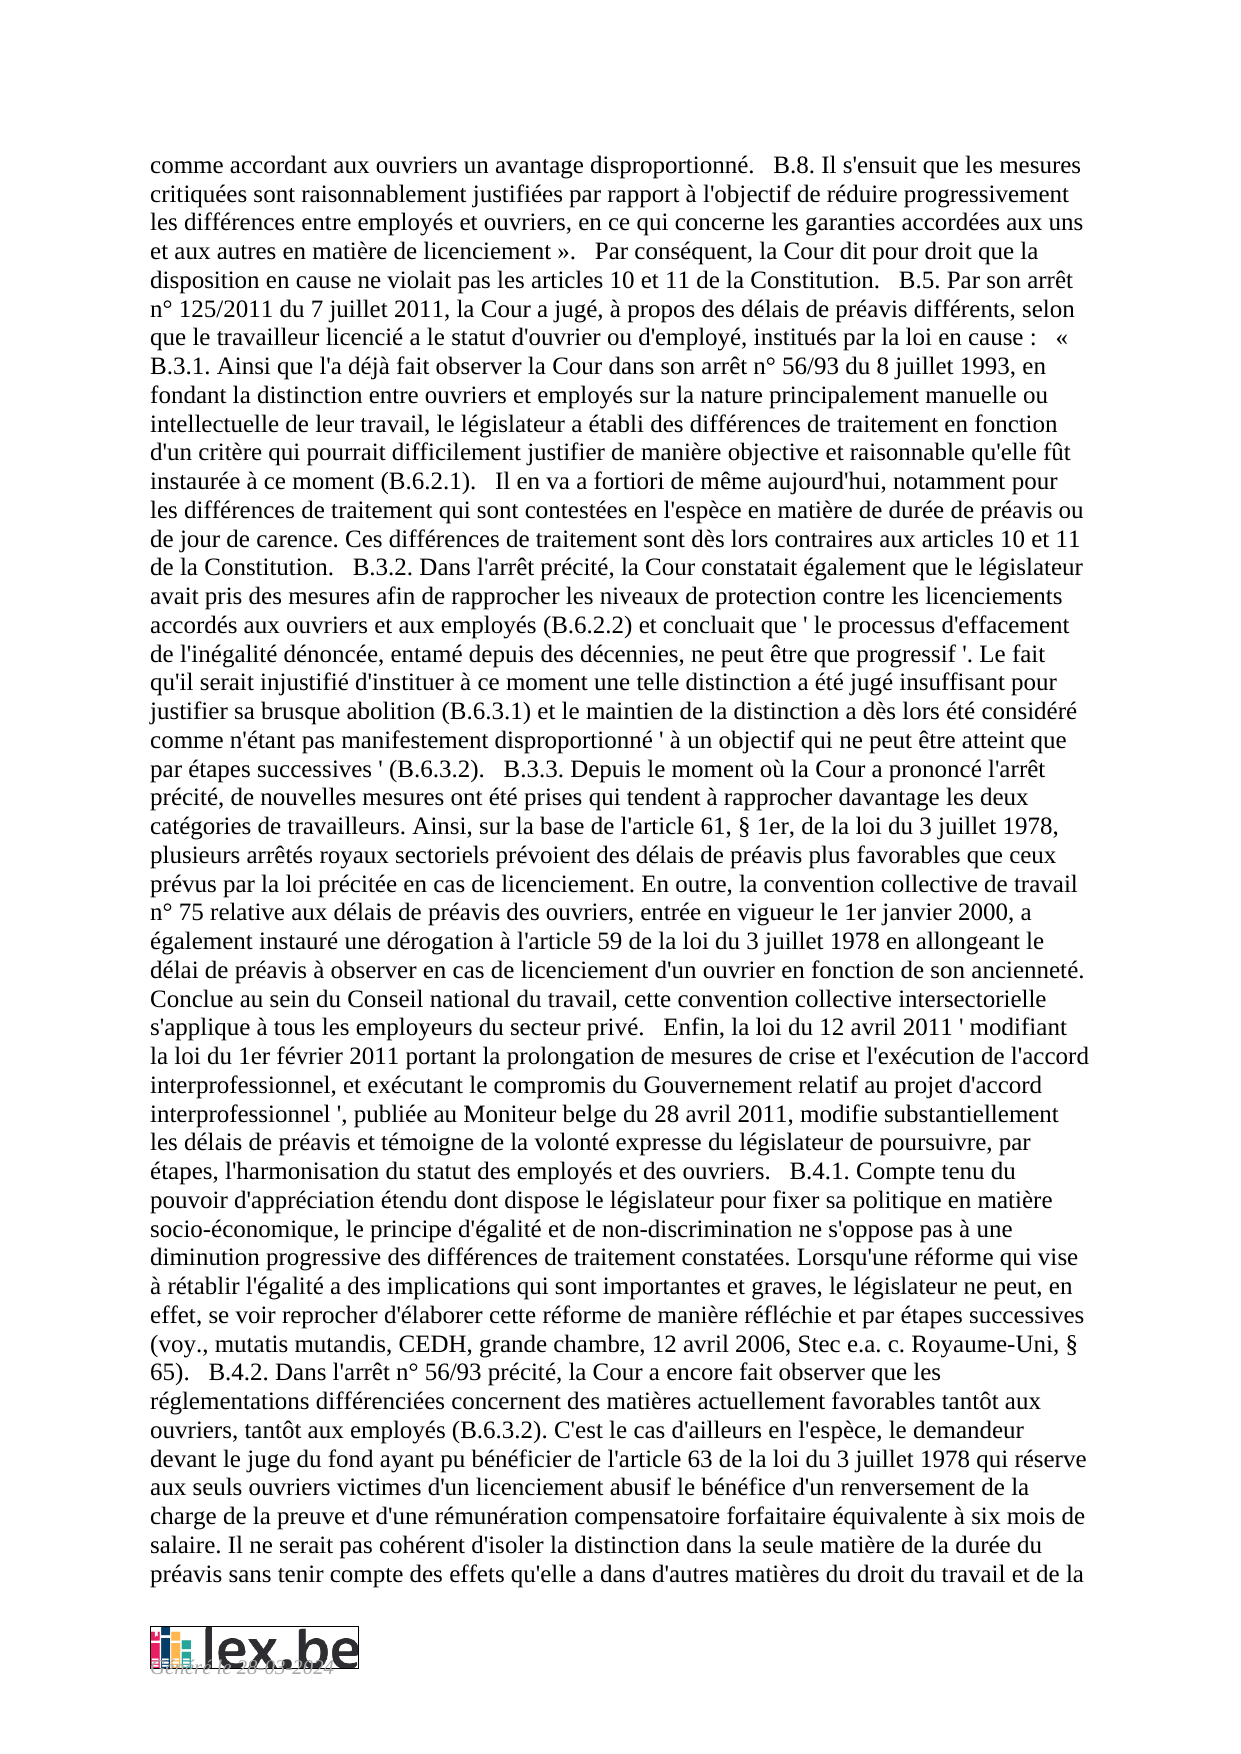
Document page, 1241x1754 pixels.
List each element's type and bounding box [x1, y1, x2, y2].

picture [151, 1627, 358, 1668]
text [150, 150, 1090, 1587]
